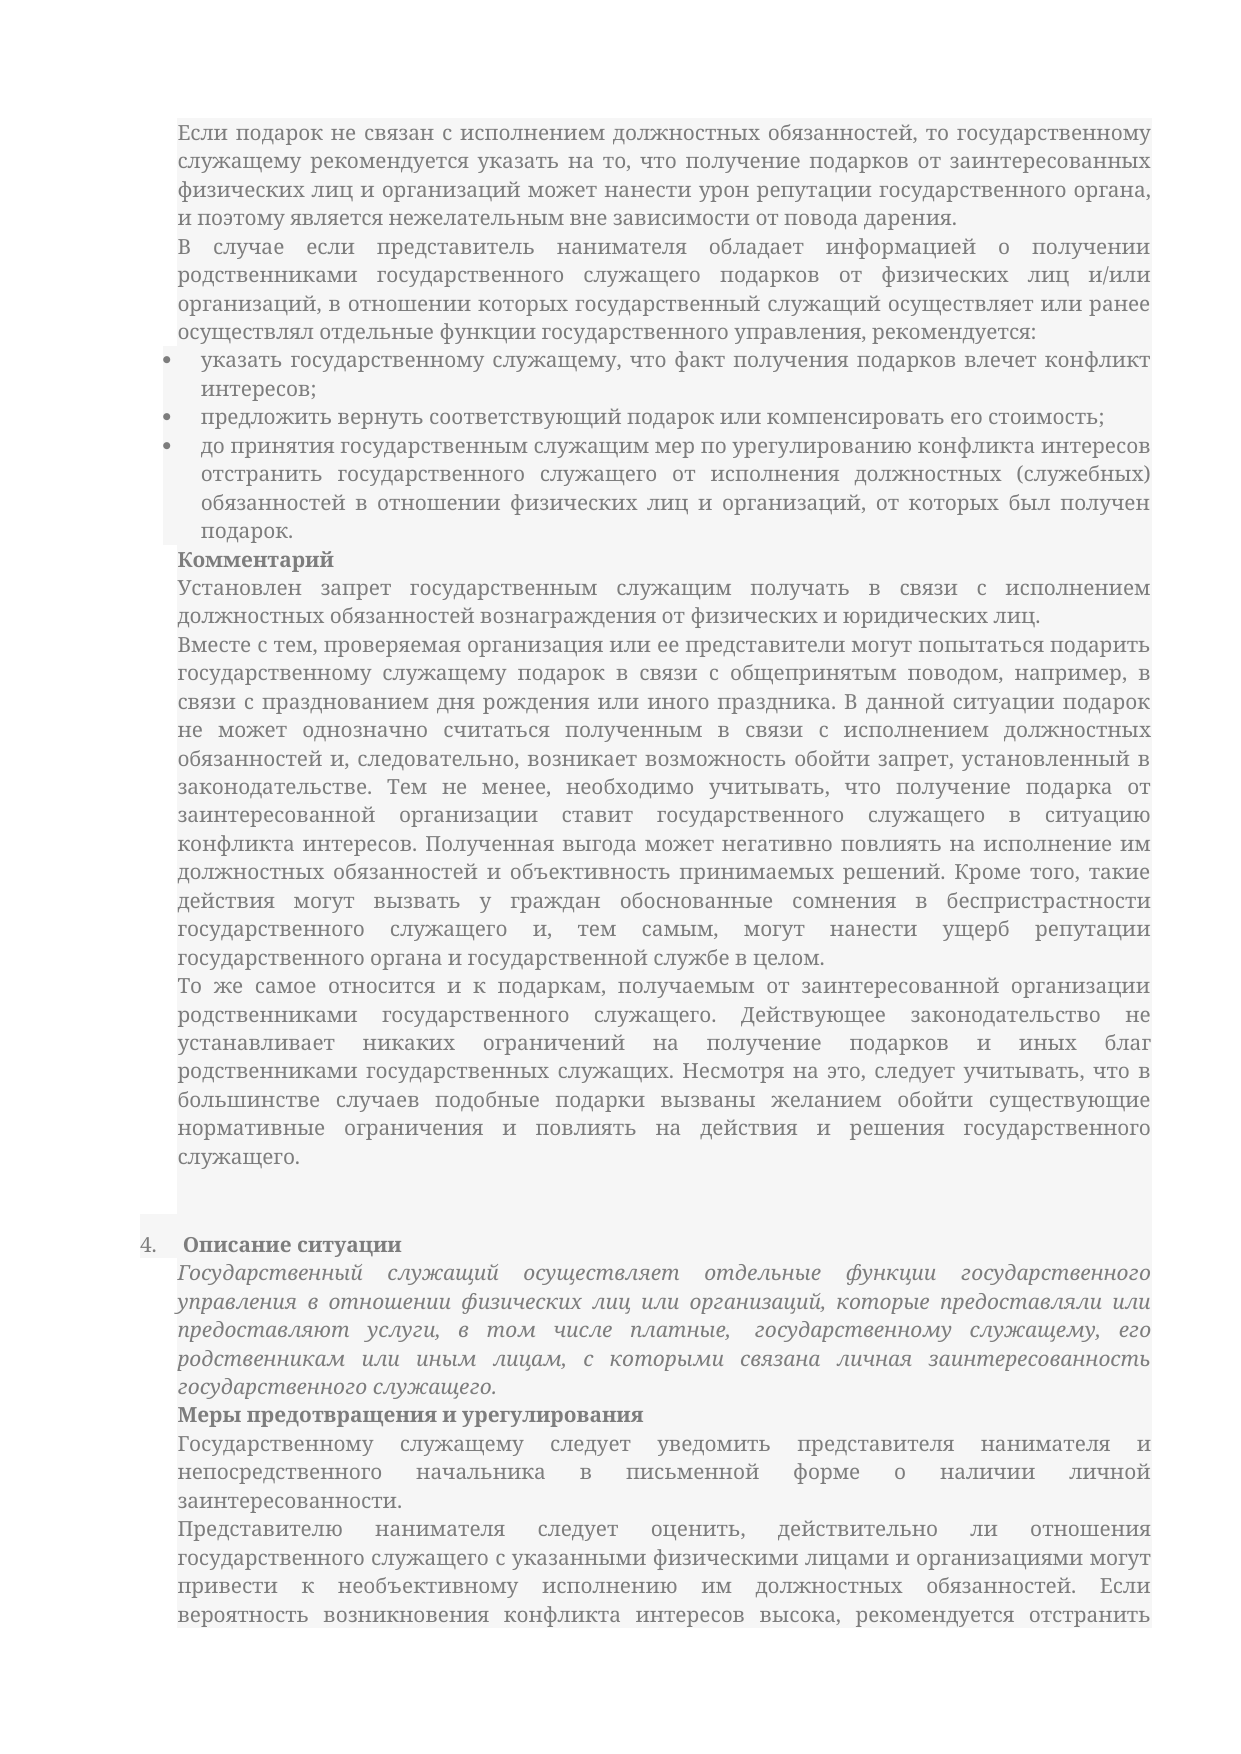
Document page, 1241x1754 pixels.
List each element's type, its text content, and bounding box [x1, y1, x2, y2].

list до принятия государственным служащим мер по урегулированию конфликта интересов отстранить государственного служащего от исполнения должностных (служебных) обязанностей в отношении физических лиц и организаций, от которых был получен подарок. [163, 431, 1152, 545]
text То же самое относится и к подаркам, получаемым от заинтересованной организации родственниками государственного служащего. Действующее законодательство не устанавливает никаких ограничений на получение подарков и иных благ родственниками государственных служащих. Несмотря на это, следует учитывать, что в большинстве случаев подобные подарки вызваны желанием обойти существующие нормативные ограничения и повлиять на действия и решения государственного служащего. [177, 971, 1152, 1170]
text Если подарок не связан с исполнением должностных обязанностей, то государственному служащему рекомендуется указать на то, что получение подарков от заинтересованных физических лиц и организаций может нанести урон репутации государственного органа, и поэтому является нежелательным вне зависимости от повода дарения. [177, 118, 1152, 232]
list предложить вернуть соответствующий подарок или компенсировать его стоимость; [163, 402, 1152, 431]
text Государственному служащему следует уведомить представителя нанимателя и непосредственного начальника в письменной форме о наличии личной заинтересованности. [177, 1429, 1152, 1514]
text Меры предотвращения и урегулирования [177, 1401, 1152, 1429]
list указать государственному служащему, что факт получения подарков влечет конфликт интересов; [163, 346, 1152, 402]
text Комментарий [177, 545, 1152, 573]
text Установлен запрет государственным служащим получать в связи с исполнением должностных обязанностей вознаграждения от физических и юридических лиц. [177, 573, 1152, 630]
text В случае если представитель нанимателя обладает информацией о получении родственниками государственного служащего подарков от физических лиц и/или организаций, в отношении которых государственный служащий осуществляет или ранее осуществлял отдельные функции государственного управления, рекомендуется: [177, 232, 1152, 346]
list Описание ситуации [140, 1230, 1152, 1258]
text Государственный служащий осуществляет отдельные функции государственного управления в отношении физических лиц или организаций, которые предоставляли или предоставляют услуги, в том числе платные, государственному служащему, его родственникам или иным лицам, с которыми связана личная заинтересованность государственного служащего. [177, 1258, 1152, 1401]
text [177, 1514, 1152, 1628]
text Вместе с тем, проверяемая организация или ее представители могут попытаться подарить государственному служащему подарок в связи с общепринятым поводом, например, в связи с празднованием дня рождения или иного праздника. В данной ситуации подарок не может однозначно считаться полученным в связи с исполнением должностных обязанностей и, следовательно, возникает возможность обойти запрет, установленный в законодательстве. Тем не менее, необходимо учитывать, что получение подарка от заинтересованной организации ставит государственного служащего в ситуацию конфликта интересов. Полученная выгода может негативно повлиять на исполнение им должностных обязанностей и объективность принимаемых решений. Кроме того, такие действия могут вызвать у граждан обоснованные сомнения в беспристрастности государственного служащего и, тем самым, могут нанести ущерб репутации государственного органа и государственной службе в целом. [177, 630, 1152, 971]
